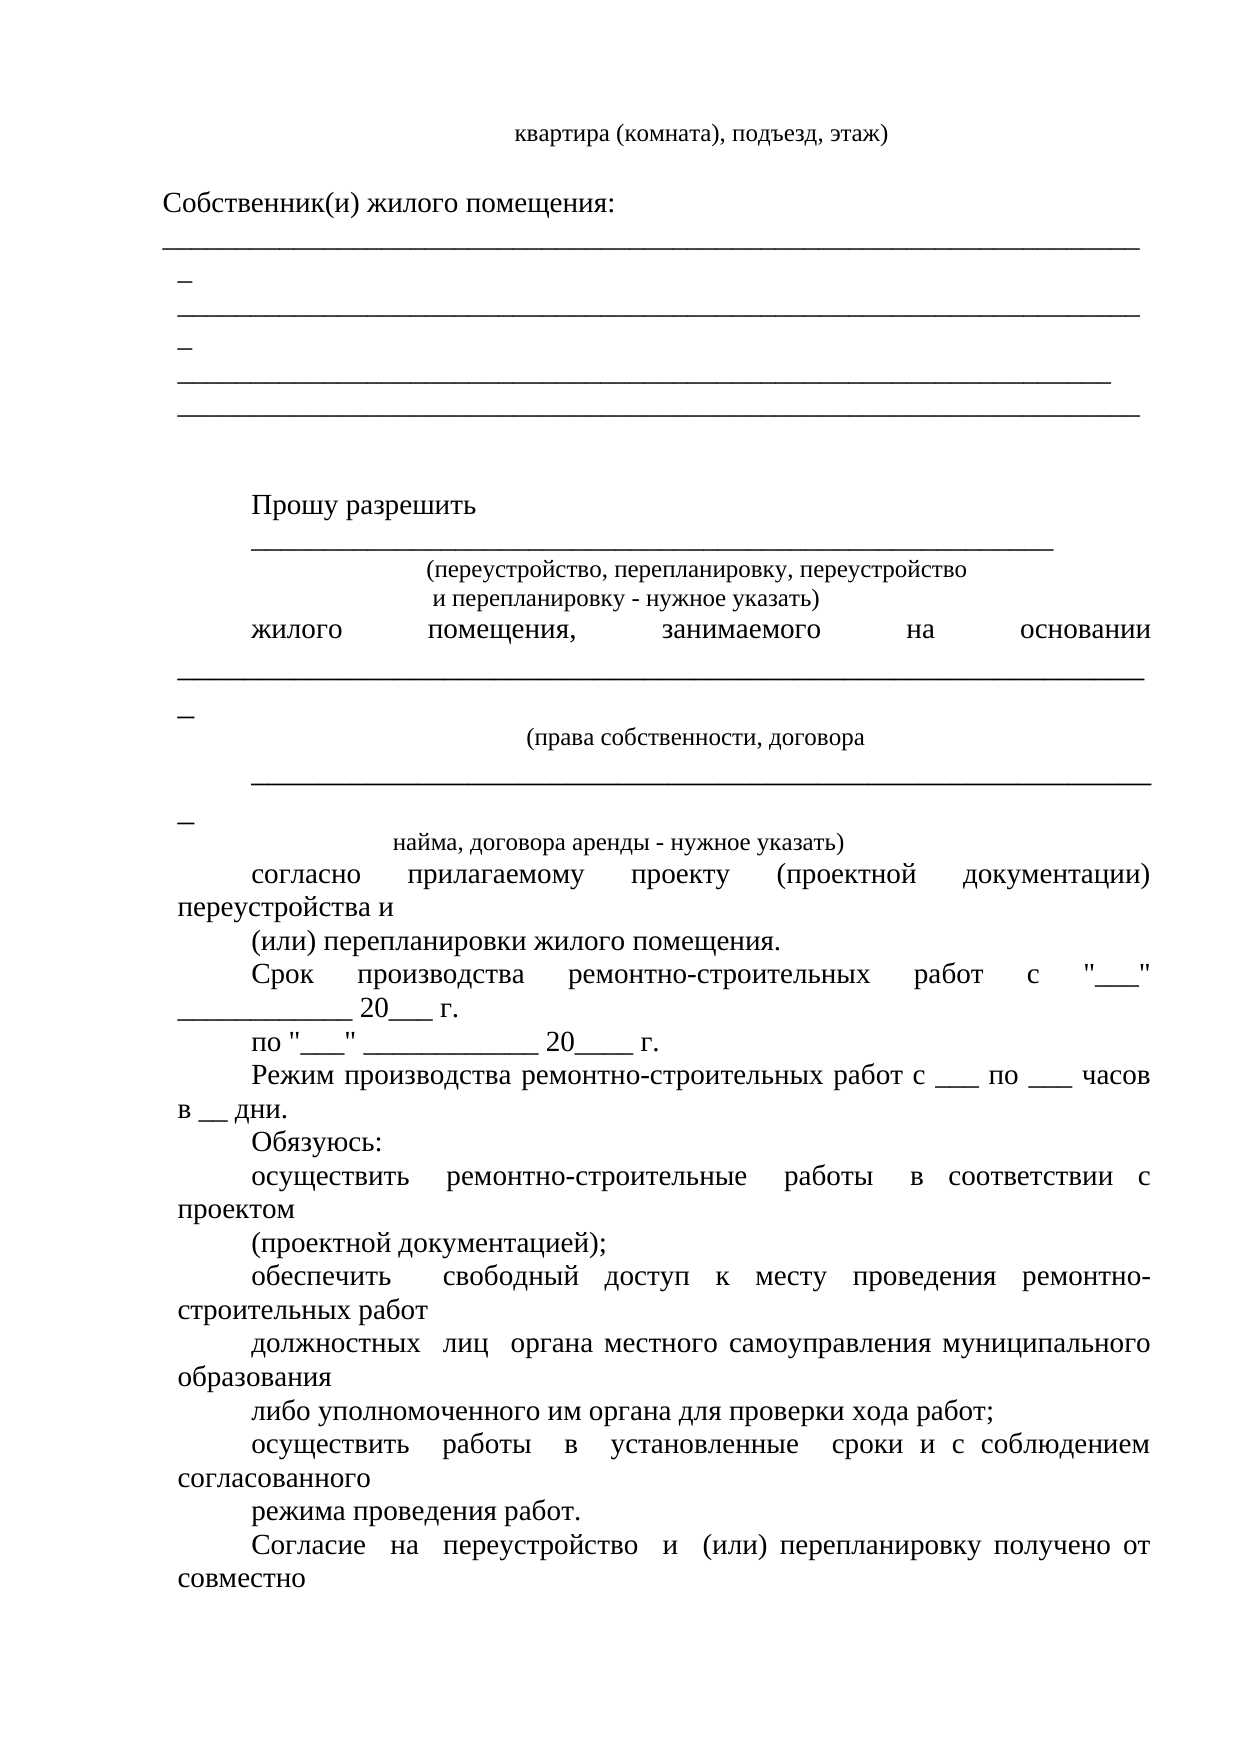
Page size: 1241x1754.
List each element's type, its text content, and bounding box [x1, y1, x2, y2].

text по "___" ____________ 20____ г. [177, 1024, 1152, 1057]
text (права собственности, договора [177, 722, 1152, 751]
text (или) перепланировки жилого помещения. [177, 923, 1152, 957]
text (проектной документацией); [177, 1225, 1152, 1258]
text найма, договора аренды - нужное указать) [177, 827, 1152, 856]
text Прошу разрешить [177, 487, 1152, 521]
text Собственник(и) жилого помещения: [162, 185, 1152, 219]
text Срок производства ремонтно-строительных работ с "___" ____________ 20___ г. [177, 957, 1152, 1024]
text обеспечить свободный доступ к месту проведения ремонтно-строительных работ [177, 1258, 1152, 1326]
text _______________________________________________________ [177, 751, 1152, 827]
text __________________________________________________________________ [177, 386, 1152, 420]
text и перепланировку - нужное указать) [177, 583, 1152, 612]
text ___________________________________________________________________ [177, 286, 1152, 353]
text (переустройство, перепланировку, переустройство [177, 554, 1152, 583]
text либо уполномоченного им органа для проверки хода работ; [177, 1393, 1152, 1426]
text должностных лиц органа местного самоуправления муниципального образования [177, 1326, 1152, 1393]
text ____________________________________________________________________ [162, 219, 1152, 286]
text квартира (комната), подъезд, этаж) [177, 118, 1152, 147]
text осуществить ремонтно-строительные работы в соответствии с проектом [177, 1158, 1152, 1225]
text _______________________________________________________ [177, 521, 1152, 554]
text Согласие на переустройство и (или) перепланировку получено от совместно [177, 1527, 1152, 1594]
text Режим производства ремонтно-строительных работ с ___ по ___ часов в __ дни. [177, 1057, 1152, 1124]
text Обязуюсь: [177, 1124, 1152, 1158]
text согласно прилагаемому проекту (проектной документации) переустройства и [177, 856, 1152, 923]
text осуществить работы в установленные сроки и с соблюдением согласованного [177, 1426, 1152, 1493]
text ________________________________________________________________ [177, 353, 1152, 386]
text режима проведения работ. [177, 1493, 1152, 1527]
text жилого помещения, занимаемого на основании ___________________________________________________________ [177, 612, 1152, 722]
